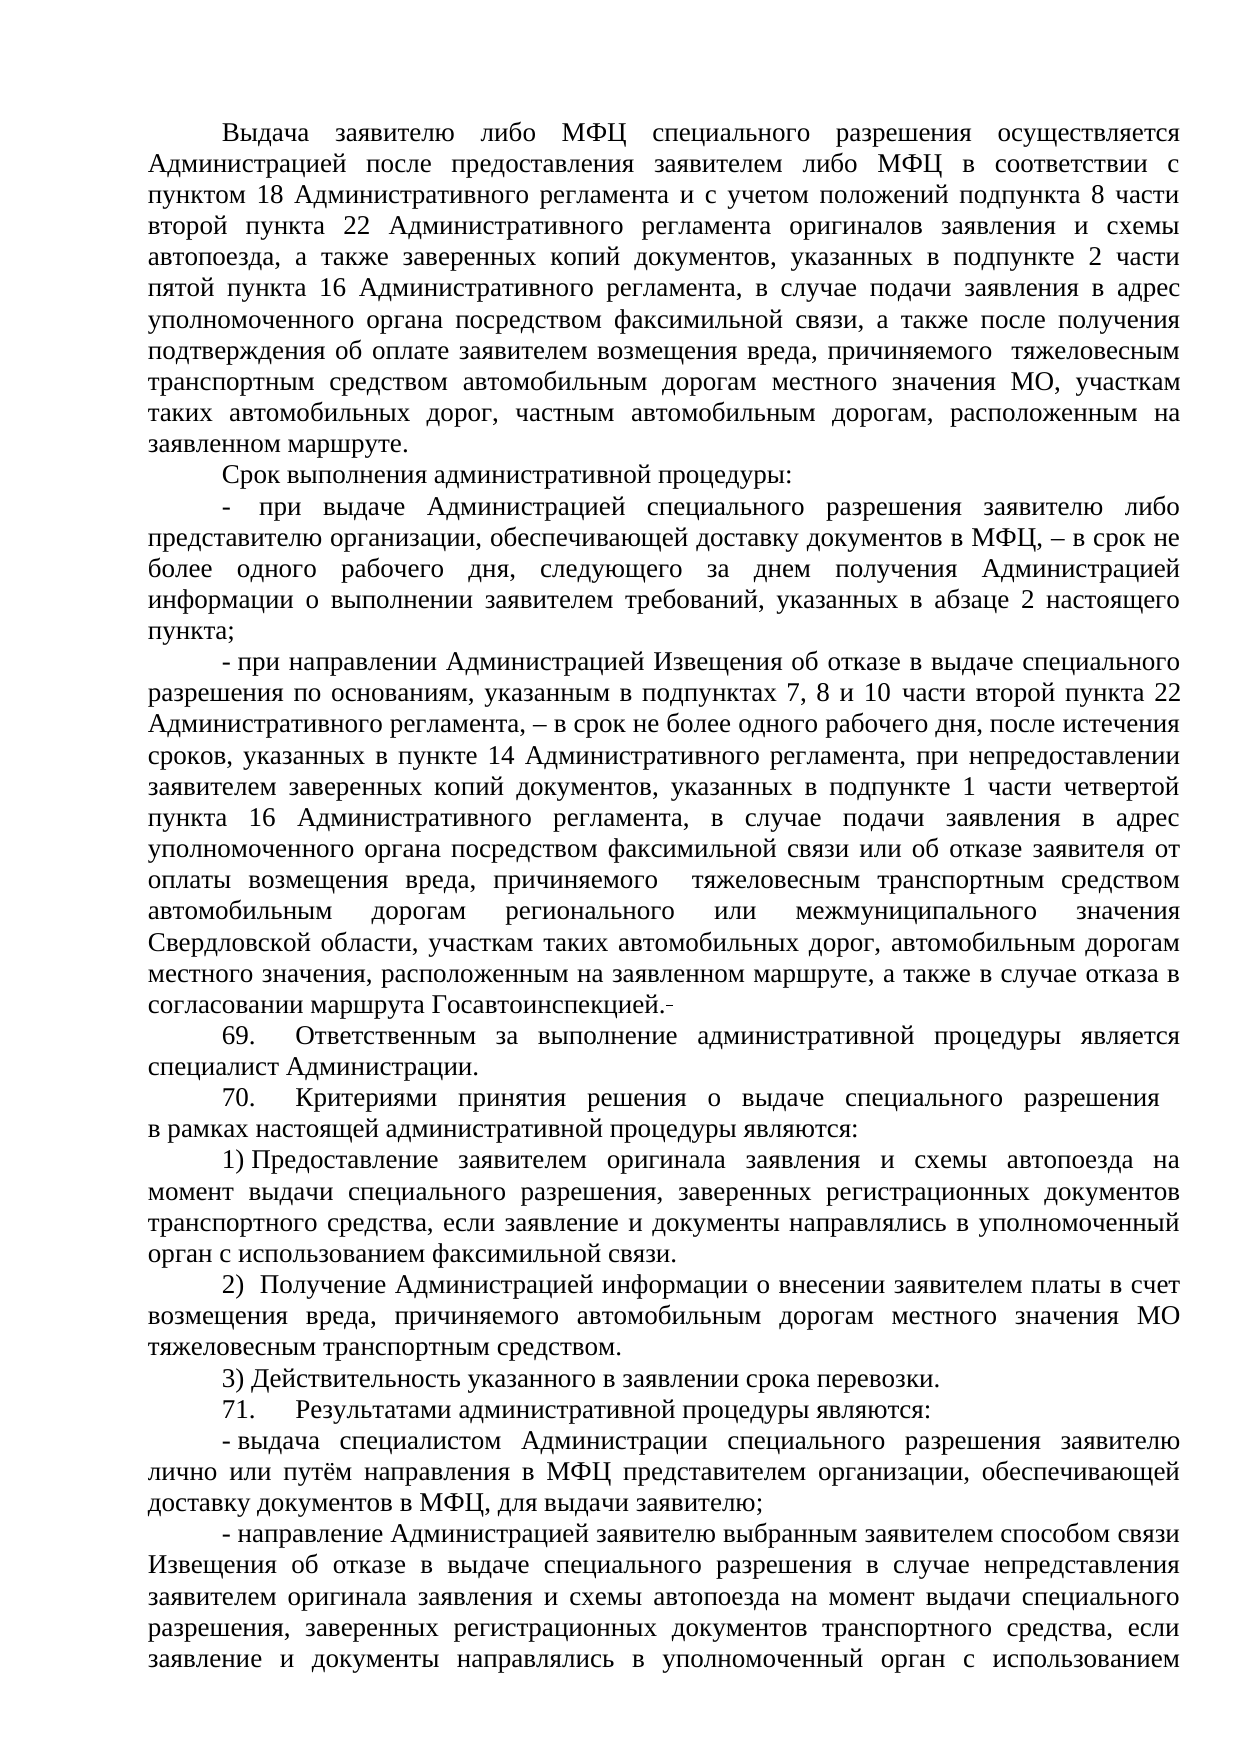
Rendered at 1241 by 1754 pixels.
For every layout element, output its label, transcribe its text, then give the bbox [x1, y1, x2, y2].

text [148, 1517, 1181, 1673]
list Результатами административной процедуры являются: [148, 1393, 1181, 1424]
list Критериями принятия решения о выдаче специального разрешения в рамках настоящей административной процедуры являются: [148, 1081, 1181, 1144]
text 3) Действительность указанного в заявлении срока перевозки. [148, 1362, 1181, 1393]
text 1) Предоставление заявителем оригинала заявления и схемы автопоезда на момент выдачи специального разрешения, заверенных регистрационных документов транспортного средства, если заявление и документы направлялись в уполномоченный орган с использованием факсимильной связи. [148, 1144, 1181, 1268]
text - при направлении Администрацией Извещения об отказе в выдаче специального разрешения по основаниям, указанным в подпунктах 7, 8 и 10 части второй пункта 22 Административного регламента, – в срок не более одного рабочего дня, после истечения сроков, указанных в пункте 14 Административного регламента, при непредоставлении заявителем заверенных копий документов, указанных в подпункте 1 части четвертой пункта 16 Административного регламента, в случае подачи заявления в адрес уполномоченного органа посредством факсимильной связи или об отказе заявителя от оплаты возмещения вреда, причиняемого тяжеловесным транспортным средством автомобильным дорогам регионального или межмуниципального значения Свердловской области, участкам таких автомобильных дорог, автомобильным дорогам местного значения, расположенным на заявленном маршруте, а также в случае отказа в согласовании маршрута Госавтоинспекцией. [148, 645, 1181, 1019]
text Срок выполнения административной процедуры: [222, 458, 1181, 489]
text - выдача специалистом Администрации специального разрешения заявителю лично или путём направления в МФЦ представителем организации, обеспечивающей доставку документов в МФЦ, для выдачи заявителю; [148, 1424, 1181, 1517]
text 2) Получение Администрацией информации о внесении заявителем платы в счет возмещения вреда, причиняемого автомобильным дорогам местного значения МО тяжеловесным транспортным средством. [148, 1268, 1181, 1362]
text Выдача заявителю либо МФЦ специального разрешения осуществляется Администрацией после предоставления заявителем либо МФЦ в соответствии с пунктом 18 Административного регламента и с учетом положений подпункта 8 части второй пункта 22 Административного регламента оригиналов заявления и схемы автопоезда, а также заверенных копий документов, указанных в подпункте 2 части пятой пункта 16 Административного регламента, в случае подачи заявления в адрес уполномоченного органа посредством факсимильной связи, а также после получения подтверждения об оплате заявителем возмещения вреда, причиняемого тяжеловесным транспортным средством автомобильным дорогам местного значения МО, участкам таких автомобильных дорог, частным автомобильным дорогам, расположенным на заявленном маршруте. [148, 116, 1181, 458]
text - при выдаче Администрацией специального разрешения заявителю либо представителю организации, обеспечивающей доставку документов в МФЦ, – в срок не более одного рабочего дня, следующего за днем получения Администрацией информации о выполнении заявителем требований, указанных в абзаце 2 настоящего пункта; [148, 489, 1181, 645]
list Ответственным за выполнение административной процедуры является специалист Администрации. [148, 1019, 1181, 1081]
